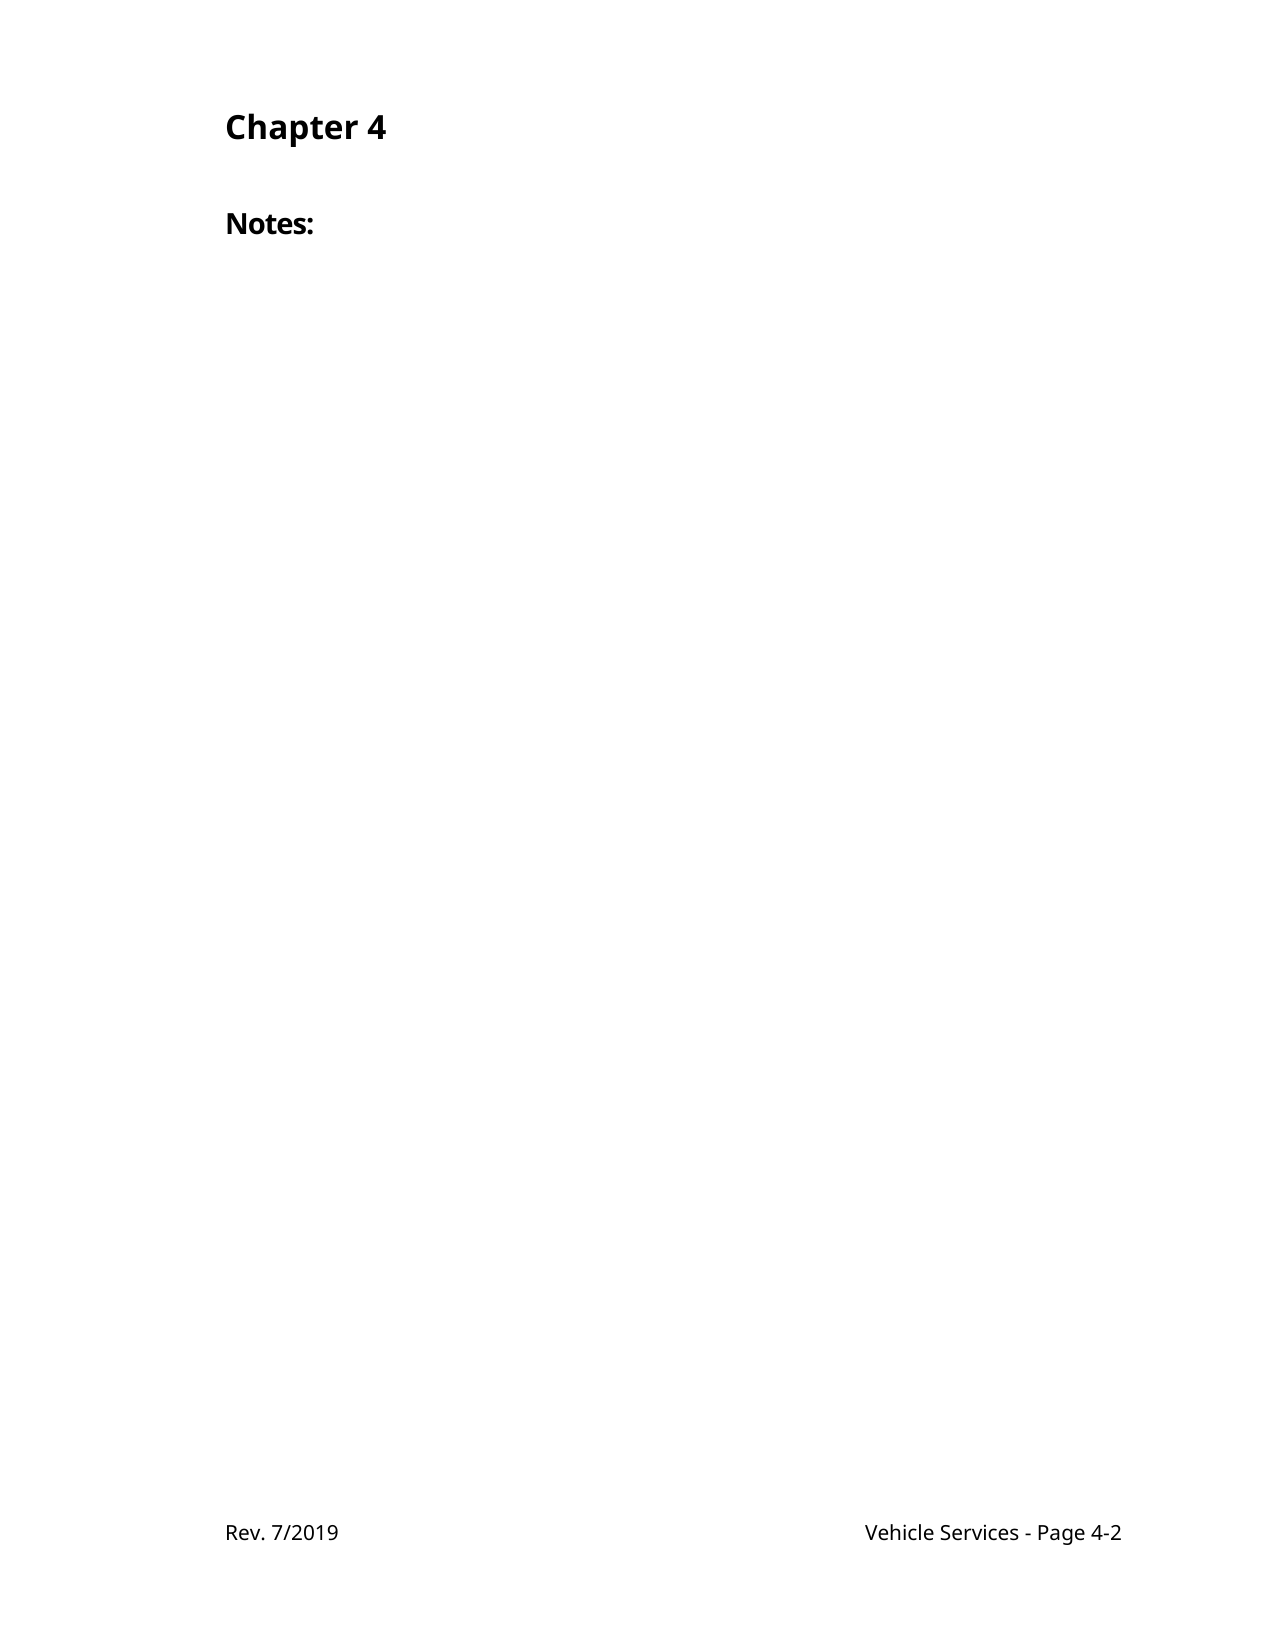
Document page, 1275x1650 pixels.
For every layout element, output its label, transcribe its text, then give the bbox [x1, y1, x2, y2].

subtitle Lab 3-1 Instructor Notes: [225, 203, 975, 243]
